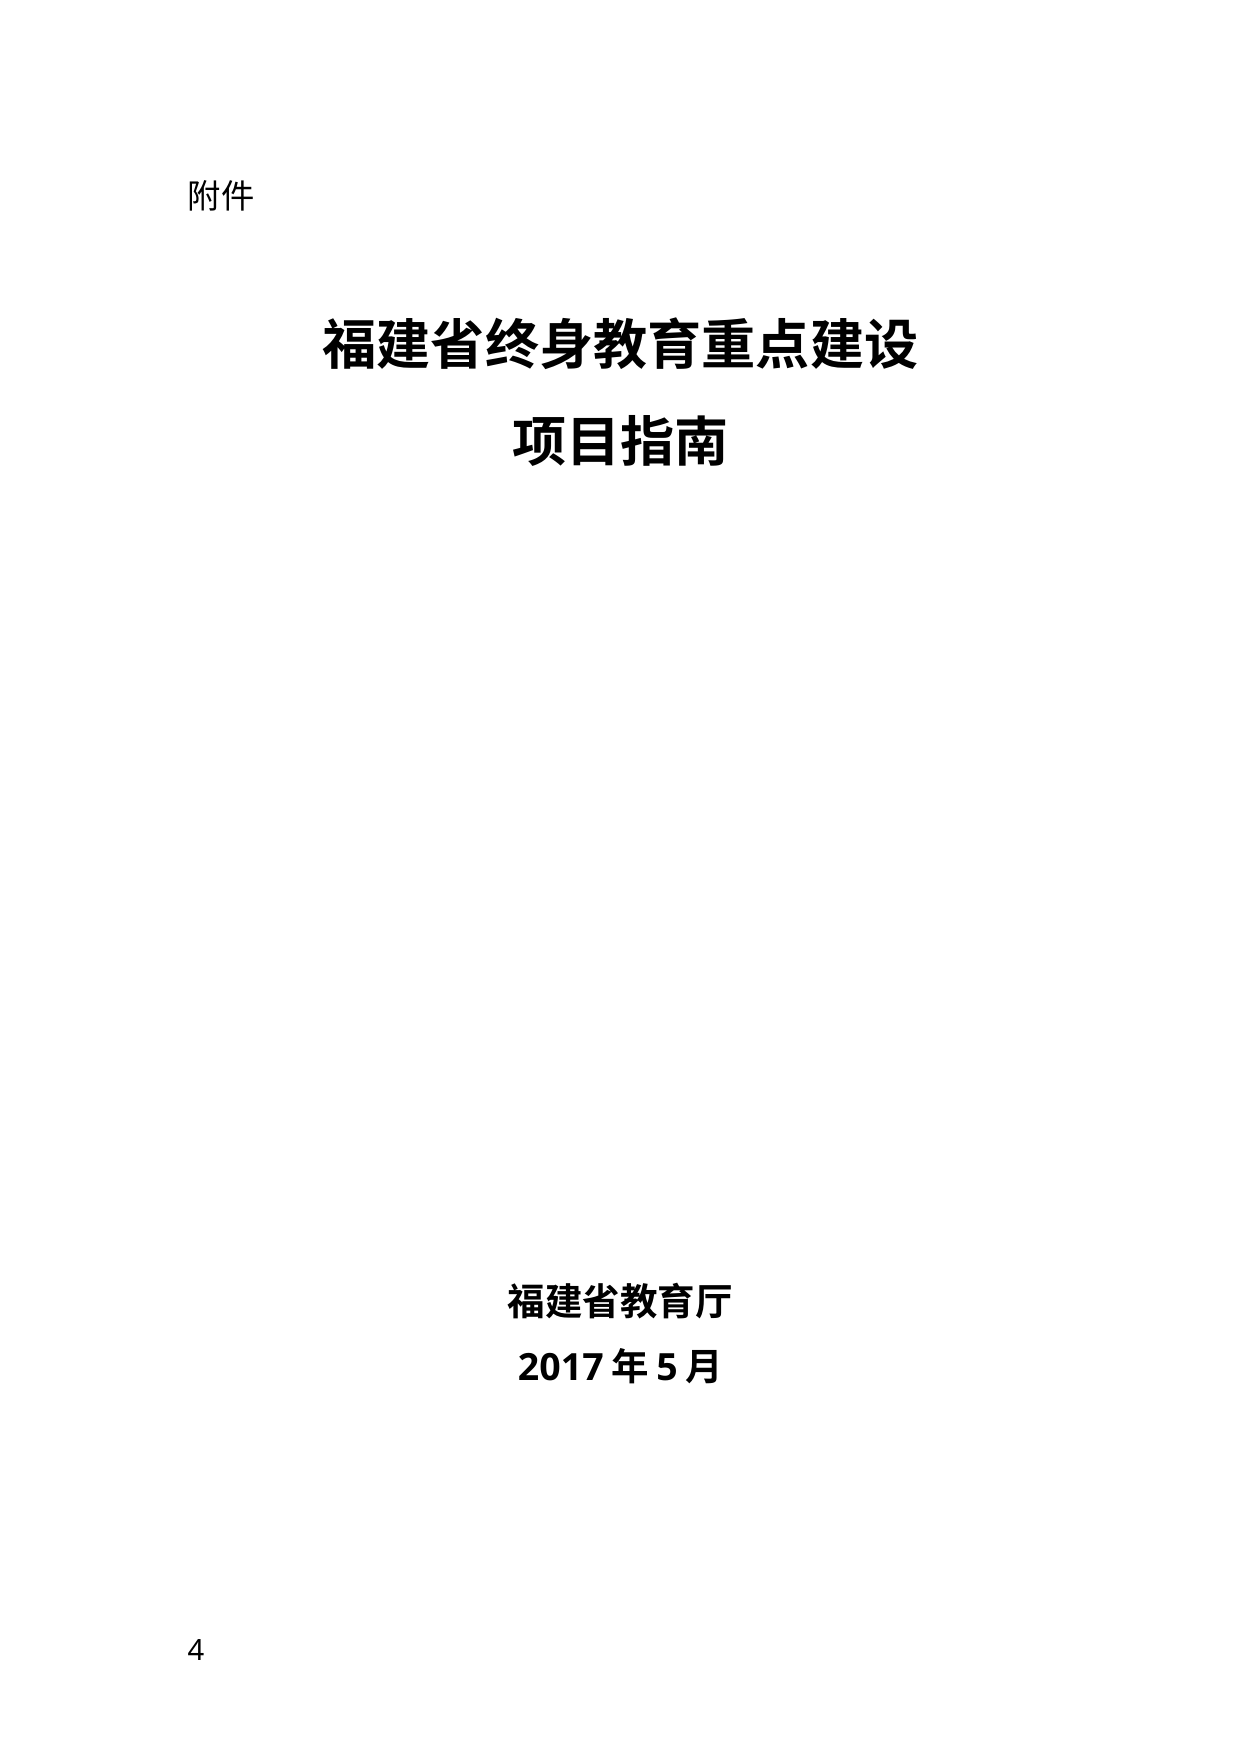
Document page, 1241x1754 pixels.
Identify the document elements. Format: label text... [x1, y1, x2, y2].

text 项目指南 [187, 389, 1053, 487]
text 福建省教育厅 [187, 1267, 1053, 1332]
text 2017年5月 [187, 1332, 1053, 1397]
text 福建省终身教育重点建设 [187, 292, 1053, 389]
text 附件 [187, 162, 1053, 227]
